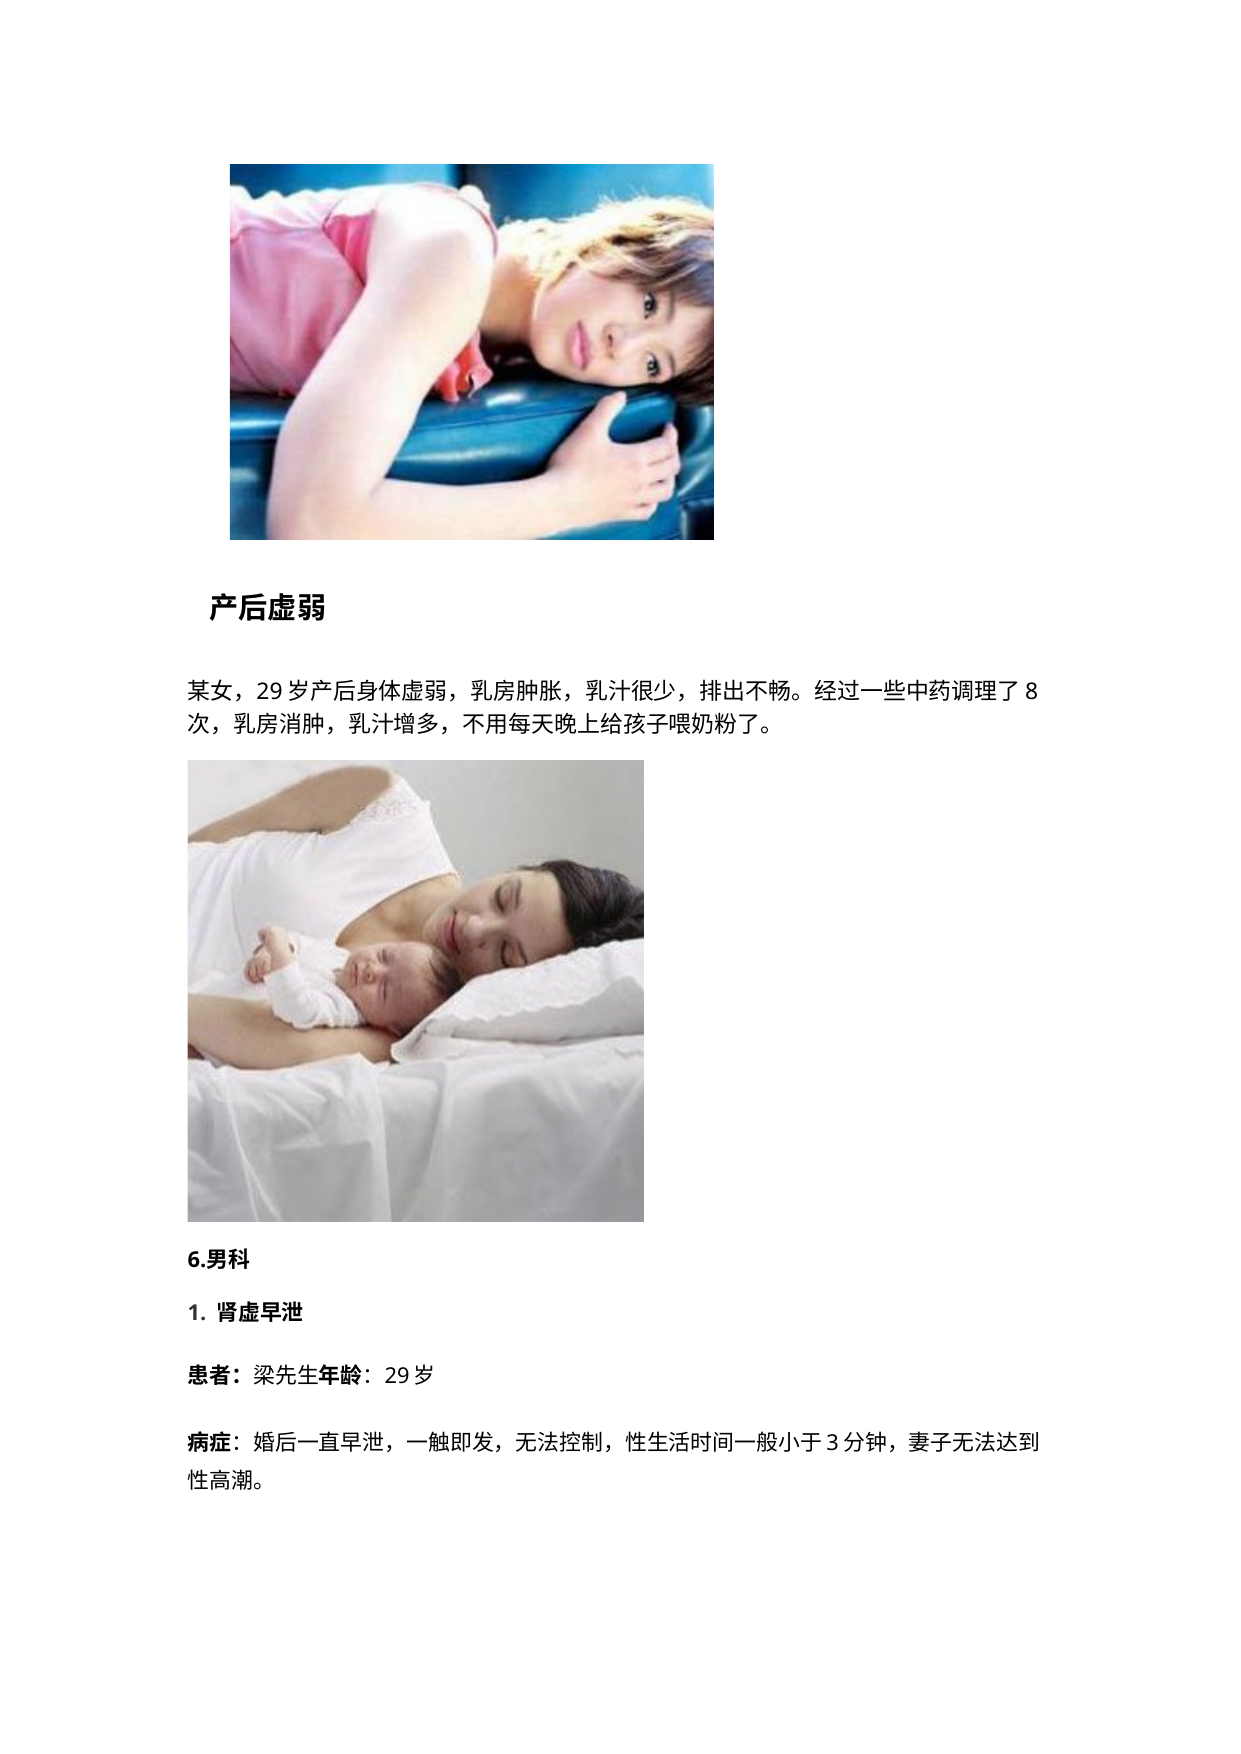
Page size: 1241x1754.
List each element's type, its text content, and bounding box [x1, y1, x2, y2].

text 1. 肾虚早泄 [187, 1294, 1053, 1326]
text 病症：婚后一直早泄，一触即发，无法控制，性生活时间一般小于3分钟，妻子无法达到性高潮。 [187, 1422, 1053, 1497]
text 产后虚弱 [187, 569, 1037, 644]
text 患者：梁先生年龄：29岁 [187, 1356, 1053, 1393]
text 6.男科 [187, 1242, 1053, 1274]
picture [187, 760, 644, 1222]
text 某女，29岁产后身体虚弱，乳房肿胀，乳汁很少，排出不畅。经过一些中药调理了8次，乳房消肿，乳汁增多，不用每天晚上给孩子喂奶粉了。 [187, 673, 1053, 739]
picture [229, 164, 714, 540]
